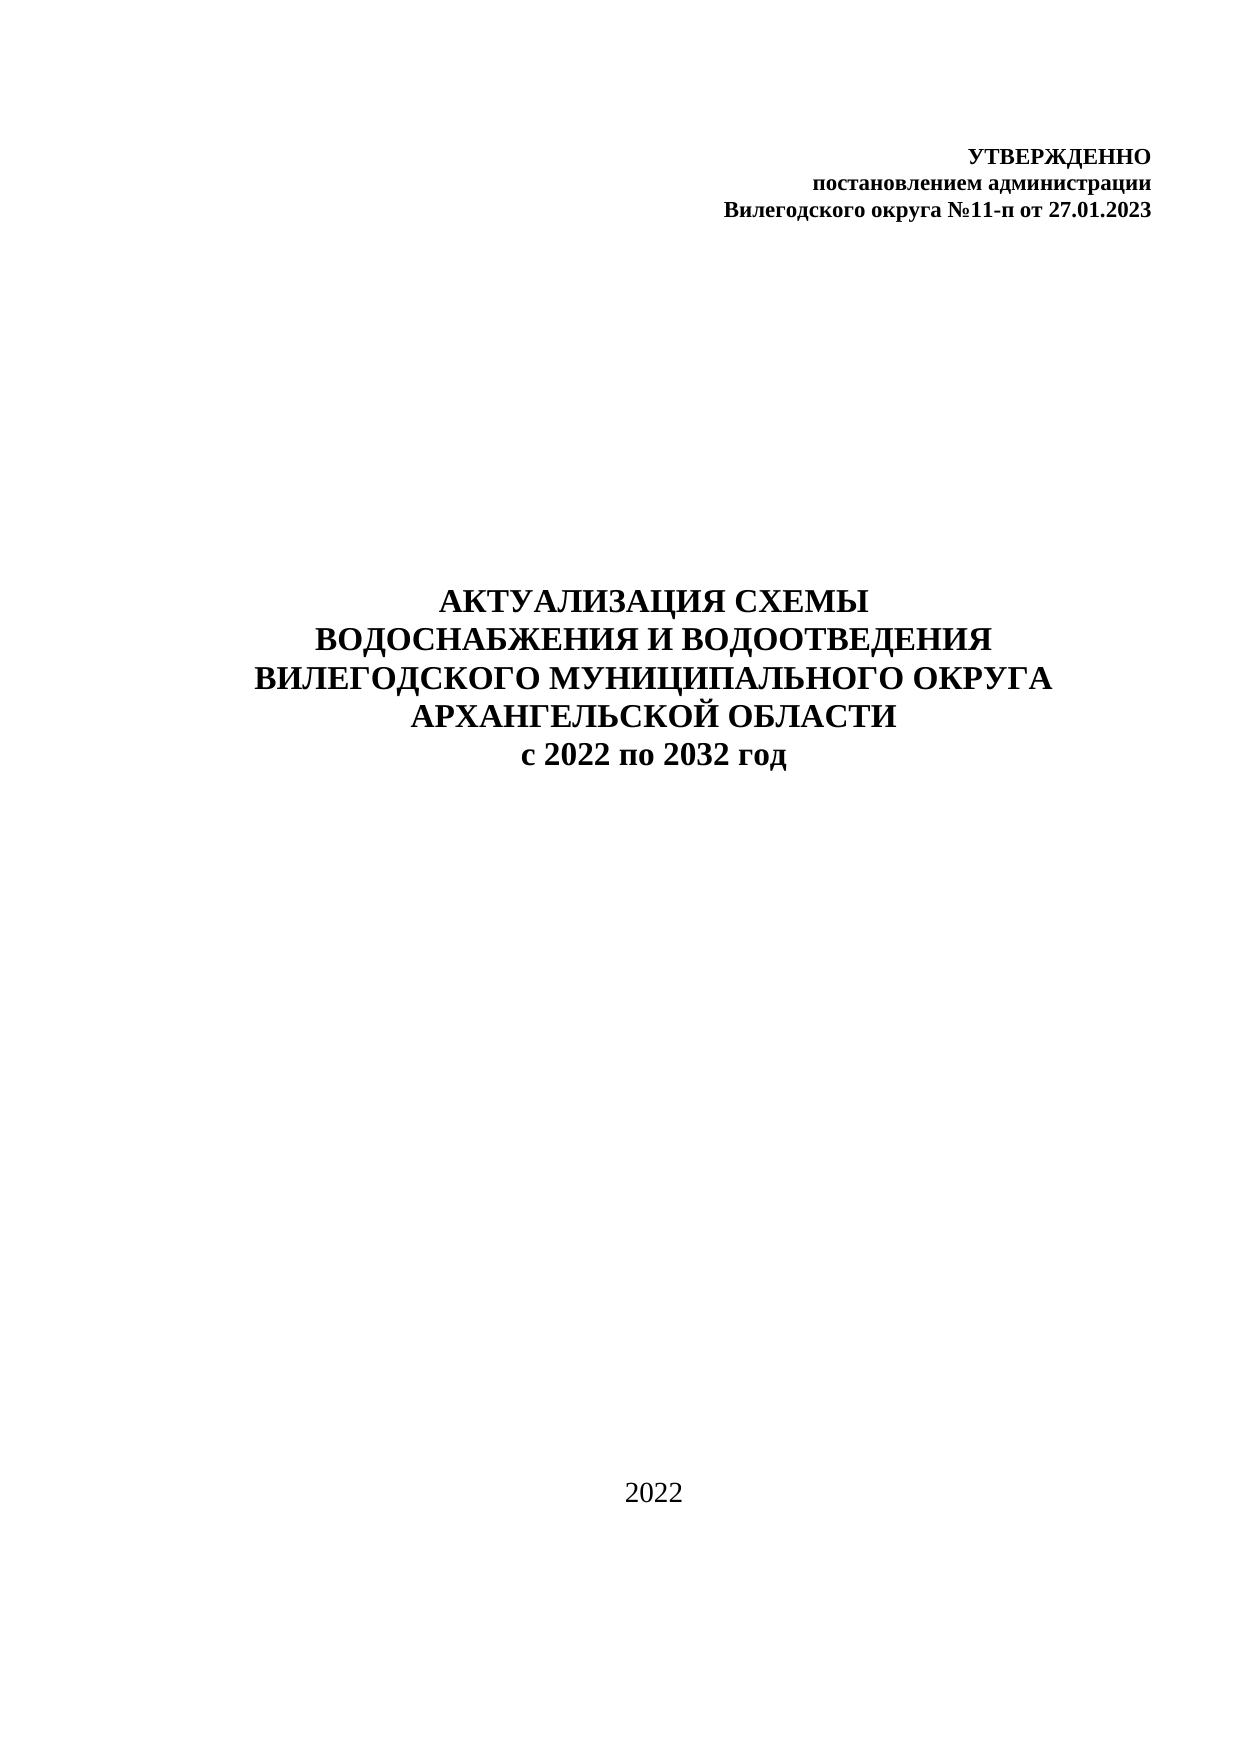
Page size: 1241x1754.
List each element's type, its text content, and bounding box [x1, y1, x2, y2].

text ВИЛЕГОДСКОГО МУНИЦИПАЛЬНОГО ОКРУГА [118, 658, 1152, 696]
text Вилегодского округа №11-п от 27.01.2023 [118, 196, 1152, 222]
text ВОДОСНАБЖЕНИЯ И ВОДООТВЕДЕНИЯ [118, 620, 1152, 658]
text 2022 [118, 1475, 1152, 1508]
text АКТУАЛИЗАЦИЯ СХЕМЫ [118, 581, 1152, 620]
text с 2022 по 2032 год [118, 735, 1152, 773]
text АРХАНГЕЛЬСКОЙ ОБЛАСТИ [118, 696, 1152, 735]
text УТВЕРЖДЕННО [118, 143, 1152, 169]
text постановлением администрации [118, 169, 1152, 196]
